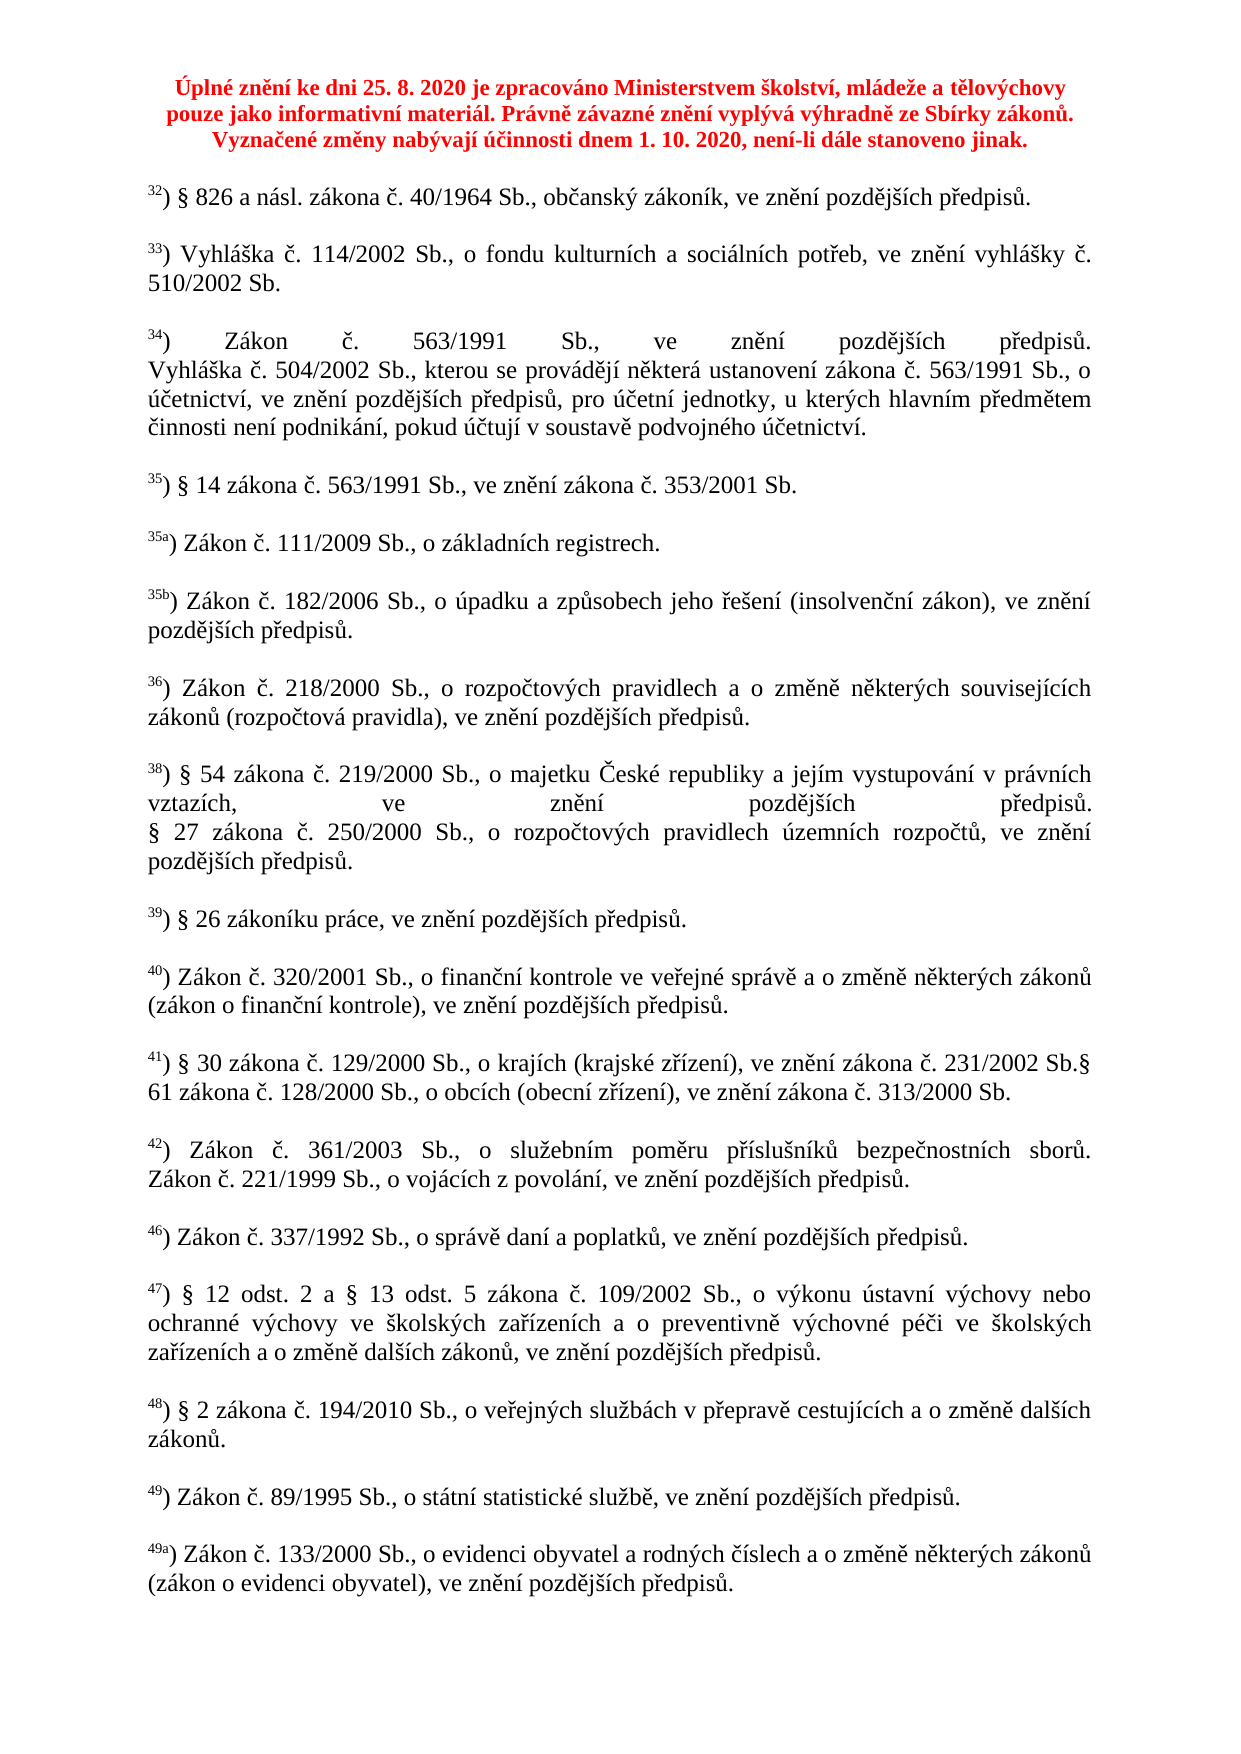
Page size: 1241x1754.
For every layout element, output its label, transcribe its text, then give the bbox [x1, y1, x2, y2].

text 40) Zákon č. 320/2001 Sb., o finanční kontrole ve veřejné správě a o změně některých zákonů (zákon o finanční kontrole), ve znění pozdějších předpisů. [148, 962, 1093, 1019]
text 46) Zákon č. 337/1992 Sb., o správě daní a poplatků, ve znění pozdějších předpisů. [148, 1222, 1093, 1250]
text 33) Vyhláška č. 114/2002 Sb., o fondu kulturních a sociálních potřeb, ve znění vyhlášky č. 510/2002 Sb. [148, 239, 1093, 297]
text 32) § 826 a násl. zákona č. 40/1964 Sb., občanský zákoník, ve znění pozdějších předpisů. [148, 182, 1093, 210]
text 36) Zákon č. 218/2000 Sb., o rozpočtových pravidlech a o změně některých souvisejících zákonů (rozpočtová pravidla), ve znění pozdějších předpisů. [148, 673, 1093, 730]
text 49a) Zákon č. 133/2000 Sb., o evidenci obyvatel a rodných číslech a o změně některých zákonů (zákon o evidenci obyvatel), ve znění pozdějších předpisů. [148, 1539, 1093, 1597]
text 39) § 26 zákoníku práce, ve znění pozdějších předpisů. [148, 904, 1093, 932]
text 47) § 12 odst. 2 a § 13 odst. 5 zákona č. 109/2002 Sb., o výkonu ústavní výchovy nebo ochranné výchovy ve školských zařízeních a o preventivně výchovné péči ve školských zařízeních a o změně dalších zákonů, ve znění pozdějších předpisů. [148, 1279, 1093, 1366]
text 35) § 14 zákona č. 563/1991 Sb., ve znění zákona č. 353/2001 Sb. [148, 470, 1093, 499]
text 49) Zákon č. 89/1995 Sb., o státní statistické službě, ve znění pozdějších předpisů. [148, 1482, 1093, 1510]
text 34) Zákon č. 563/1991 Sb., ve znění pozdějších předpisů. Vyhláška č. 504/2002 Sb., kterou se provádějí některá ustanovení zákona č. 563/1991 Sb., o účetnictví, ve znění pozdějších předpisů, pro účetní jednotky, u kterých hlavním předmětem činnosti není podnikání, pokud účtují v soustavě podvojného účetnictví. [148, 326, 1093, 441]
text 38) § 54 zákona č. 219/2000 Sb., o majetku České republiky a jejím vystupování v právních vztazích, ve znění pozdějších předpisů. § 27 zákona č. 250/2000 Sb., o rozpočtových pravidlech územních rozpočtů, ve znění pozdějších předpisů. [148, 759, 1093, 874]
text 42) Zákon č. 361/2003 Sb., o služebním poměru příslušníků bezpečnostních sborů. Zákon č. 221/1999 Sb., o vojácích z povolání, ve znění pozdějších předpisů. [148, 1135, 1093, 1192]
text 48) § 2 zákona č. 194/2010 Sb., o veřejných službách v přepravě cestujících a o změně dalších zákonů. [148, 1395, 1093, 1452]
text 35a) Zákon č. 111/2009 Sb., o základních registrech. [148, 528, 1093, 557]
text 35b) Zákon č. 182/2006 Sb., o úpadku a způsobech jeho řešení (insolvenční zákon), ve znění pozdějších předpisů. [148, 586, 1093, 644]
text 41) § 30 zákona č. 129/2000 Sb., o krajích (krajské zřízení), ve znění zákona č. 231/2002 Sb.§ 61 zákona č. 128/2000 Sb., o obcích (obecní zřízení), ve znění zákona č. 313/2000 Sb. [148, 1048, 1093, 1106]
